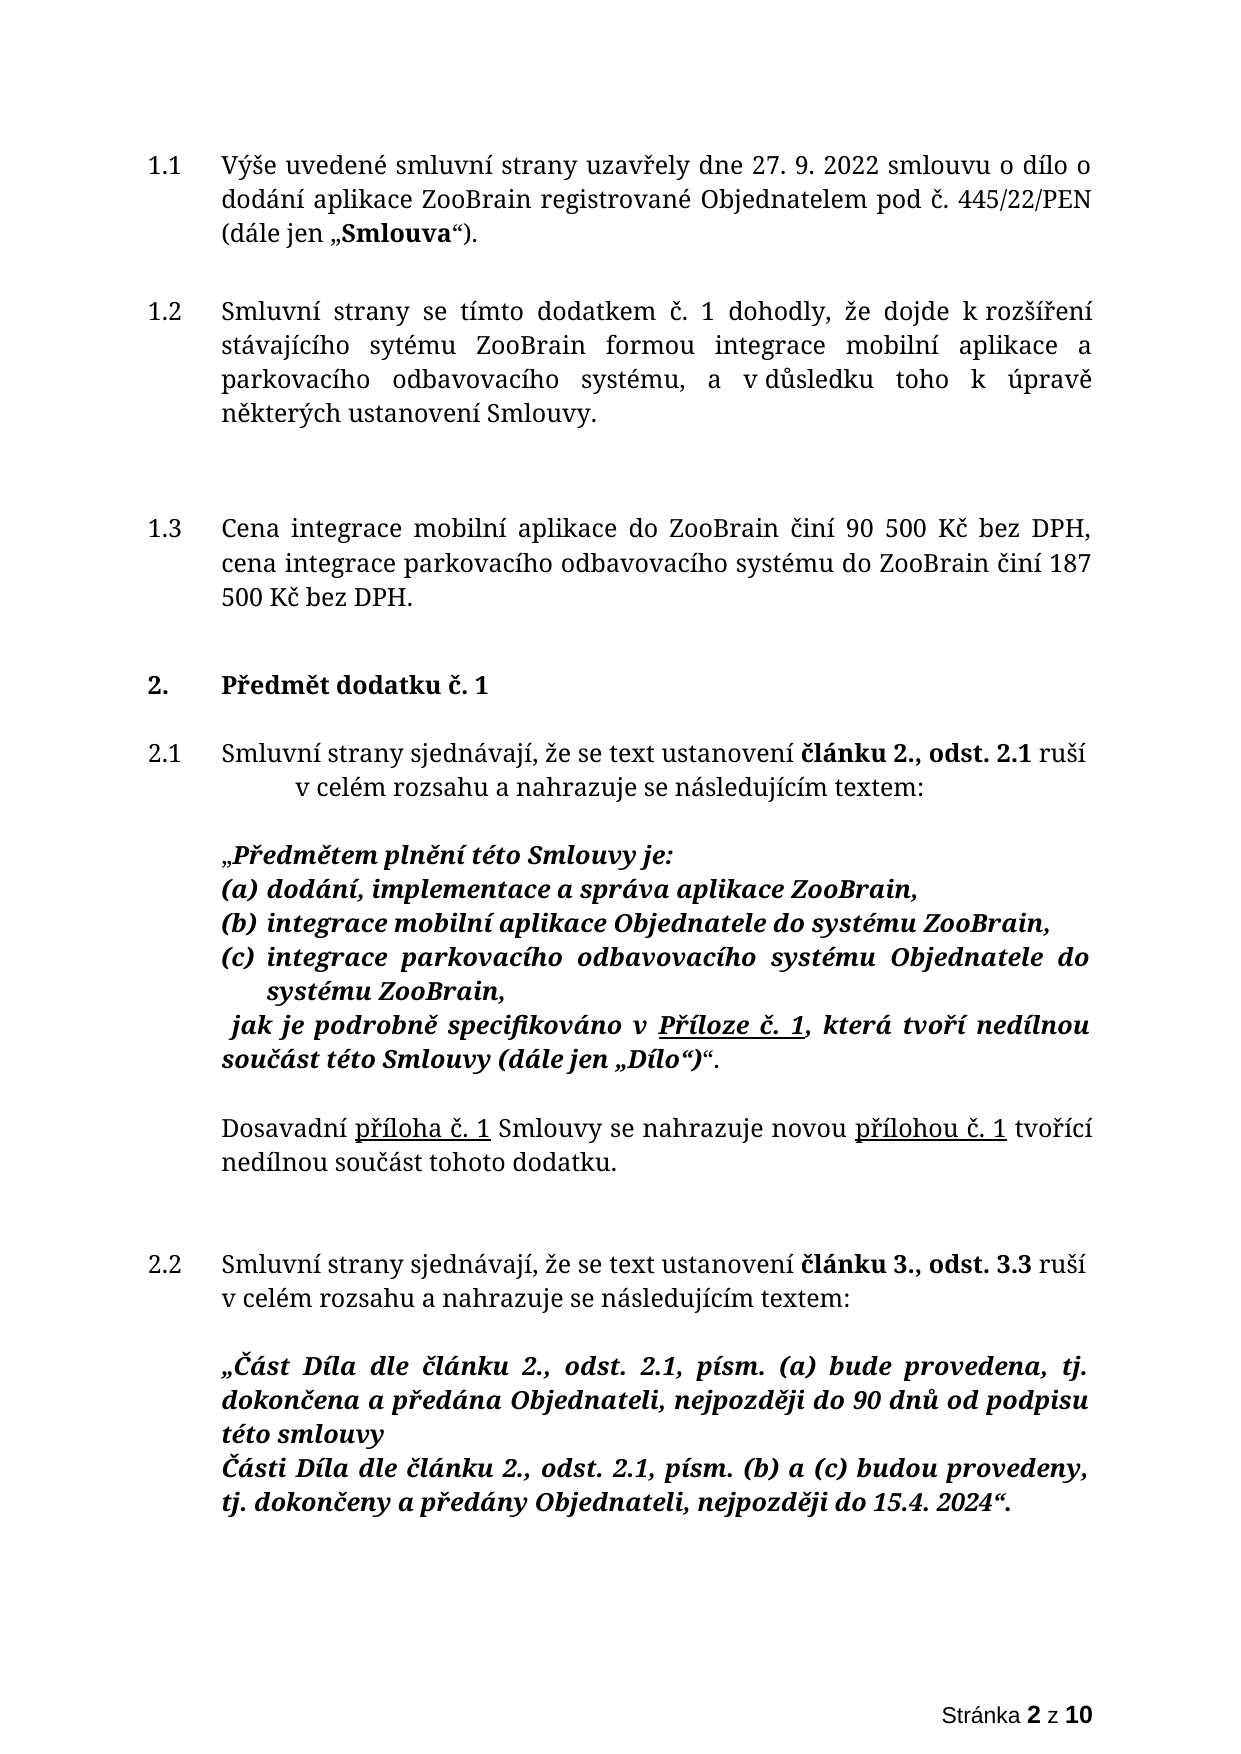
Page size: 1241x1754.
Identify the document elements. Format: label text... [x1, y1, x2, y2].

text Dosavadní příloha č. 1 Smlouvy se nahrazuje novou přílohou č. 1 tvořící nedílnou součást tohoto dodatku. [148, 1110, 1093, 1178]
text „Předmětem plnění této Smlouvy je: [148, 838, 1093, 872]
list integrace mobilní aplikace Objednatele do systému ZooBrain, [221, 906, 1093, 940]
list Výše uvedené smluvní strany uzavřely dne 27. 9. 2022 smlouvu o dílo o dodání aplikace ZooBrain registrované Objednatelem pod č. 445/22/PEN (dále jen „Smlouva“). [148, 148, 1093, 250]
list jak je podrobně specifikováno v Příloze č. 1, která tvoří nedílnou součást této Smlouvy (dále jen „Dílo“)“. [221, 1008, 1093, 1076]
list Smluvní strany se tímto dodatkem č. 1 dohodly, že dojde k rozšíření stávajícího sytému ZooBrain formou integrace mobilní aplikace a parkovacího odbavovacího systému, a v důsledku toho k úpravě některých ustanovení Smlouvy. [148, 294, 1093, 430]
list dodání, implementace a správa aplikace ZooBrain, [221, 872, 1093, 906]
text 2.1 Smluvní strany sjednávají, že se text ustanovení článku 2., odst. 2.1 ruší v celém rozsahu a nahrazuje se následujícím textem: [148, 736, 1093, 804]
text 2. Předmět dodatku č. 1 [148, 667, 1093, 701]
text 2.2 Smluvní strany sjednávají, že se text ustanovení článku 3., odst. 3.3 ruší v celém rozsahu a nahrazuje se následujícím textem: [148, 1246, 1093, 1314]
list integrace parkovacího odbavovacího systému Objednatele do systému ZooBrain, [221, 940, 1093, 1008]
list Cena integrace mobilní aplikace do ZooBrain činí 90 500 Kč bez DPH, cena integrace parkovacího odbavovacího systému do ZooBrain činí 187 500 Kč bez DPH. [148, 511, 1093, 613]
text „Část Díla dle článku 2., odst. 2.1, písm. (a) bude provedena, tj. dokončena a předána Objednateli, nejpozději do 90 dnů od podpisu této smlouvy [148, 1349, 1093, 1451]
text Části Díla dle článku 2., odst. 2.1, písm. (b) a (c) budou provedeny, tj. dokončeny a předány Objednateli, nejpozději do 15.4. 2024“. [148, 1451, 1093, 1519]
